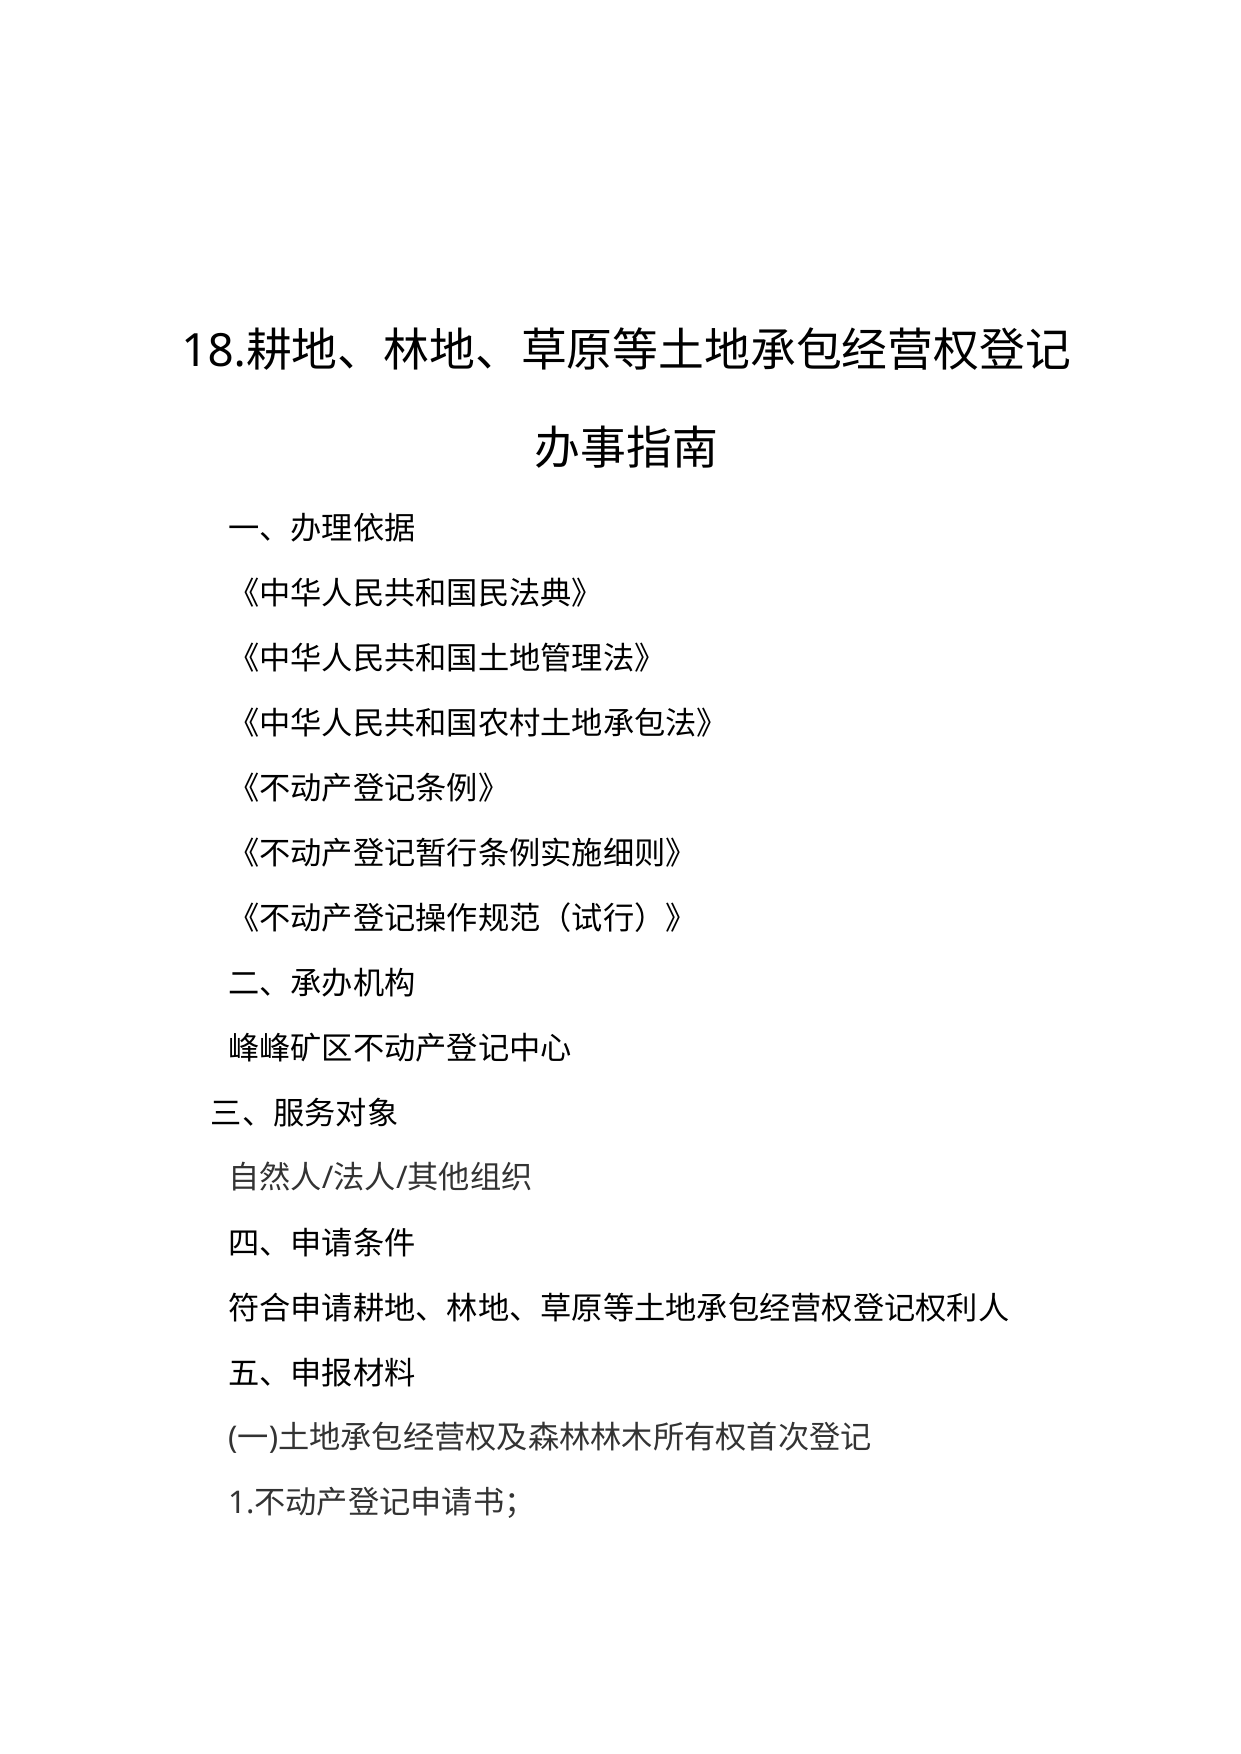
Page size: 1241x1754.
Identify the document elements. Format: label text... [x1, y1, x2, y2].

text 二、承办机构 [165, 948, 1087, 1013]
text 符合申请耕地、林地、草原等土地承包经营权登记权利人 [165, 1273, 1087, 1338]
text 四、申请条件 [165, 1208, 1087, 1273]
text 18.耕地、林地、草原等土地承包经营权登记 [165, 298, 1087, 395]
text 办事指南 [165, 395, 1087, 493]
text 《中华人民共和国民法典》 [165, 558, 1087, 623]
text 《不动产登记操作规范（试行）》 [165, 883, 1087, 948]
text 《不动产登记暂行条例实施细则》 [165, 818, 1087, 883]
text 《中华人民共和国农村土地承包法》 [165, 688, 1087, 753]
text 1.不动产登记申请书； [165, 1468, 1087, 1533]
text 自然人/法人/其他组织 [165, 1143, 1087, 1208]
text 《中华人民共和国土地管理法》 [165, 623, 1087, 688]
text 峰峰矿区不动产登记中心 [165, 1013, 1087, 1078]
text 《不动产登记条例》 [165, 753, 1087, 818]
text 三、服务对象 [165, 1078, 1087, 1143]
text 五、申报材料 [165, 1338, 1087, 1403]
text 一、办理依据 [165, 493, 1087, 558]
text (一)土地承包经营权及森林林木所有权首次登记 [165, 1403, 1087, 1468]
